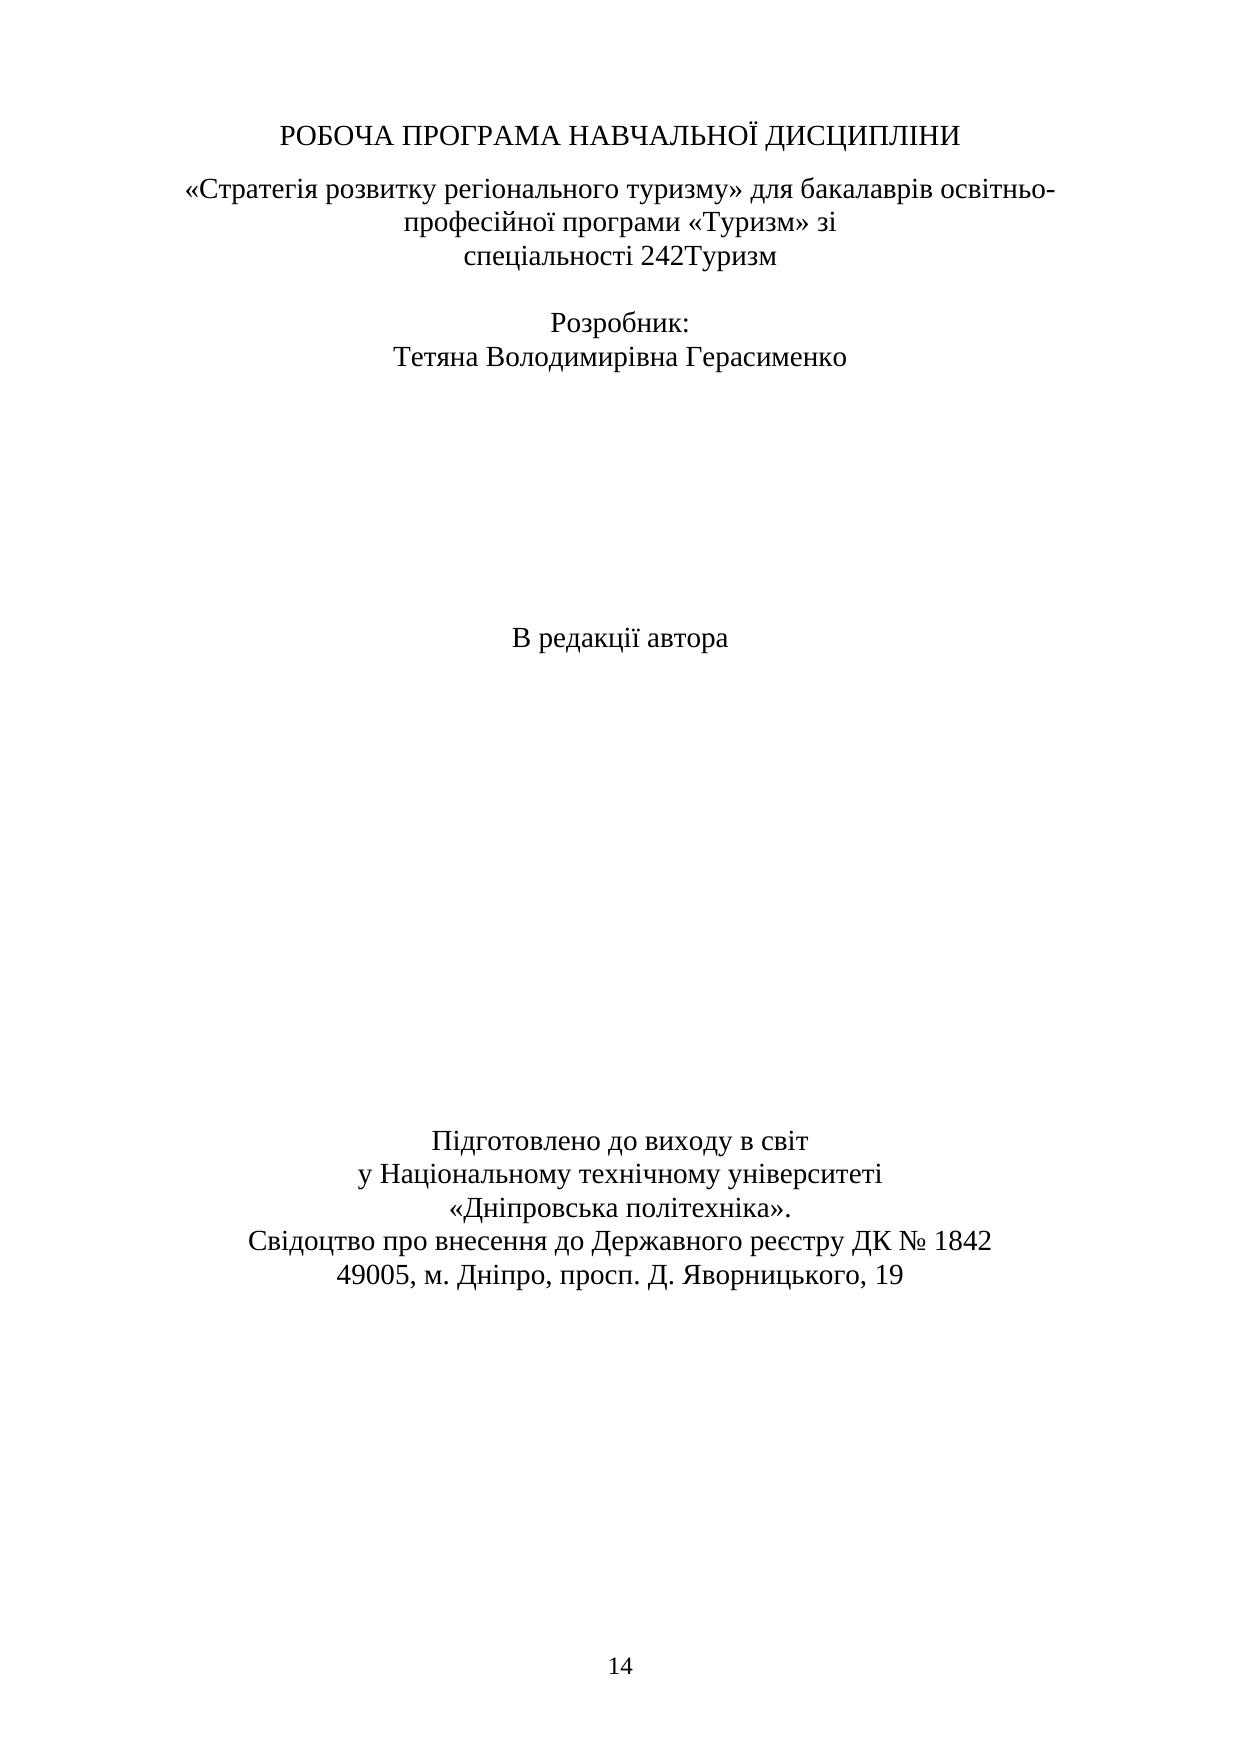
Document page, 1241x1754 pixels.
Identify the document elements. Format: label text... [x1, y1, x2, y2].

text «Стратегія розвитку регіонального туризму» для бакалаврів освітньо-професійної програми «Туризм» зі [118, 171, 1122, 238]
text В редакції автора [118, 620, 1122, 653]
text спеціальності 242Туризм [118, 238, 1122, 272]
text Свідоцтво про внесення до Державного реєстру ДК № 1842 [118, 1223, 1122, 1257]
text Тетяна Володимирівна Герасименко [118, 339, 1122, 372]
text Підготовлено до виходу в світ [118, 1123, 1122, 1156]
text . Дніпро, просп. Д. Яворницького, 19 [118, 1257, 1122, 1291]
text «Дніпровська політехніка». [118, 1190, 1122, 1223]
text Розробник: [118, 305, 1122, 339]
text у Національному технічному університеті [118, 1156, 1122, 1190]
text РОБОЧА ПРОГРАМА НАВЧАЛЬНОЇ ДИСЦИПЛІНИ [118, 118, 1122, 152]
